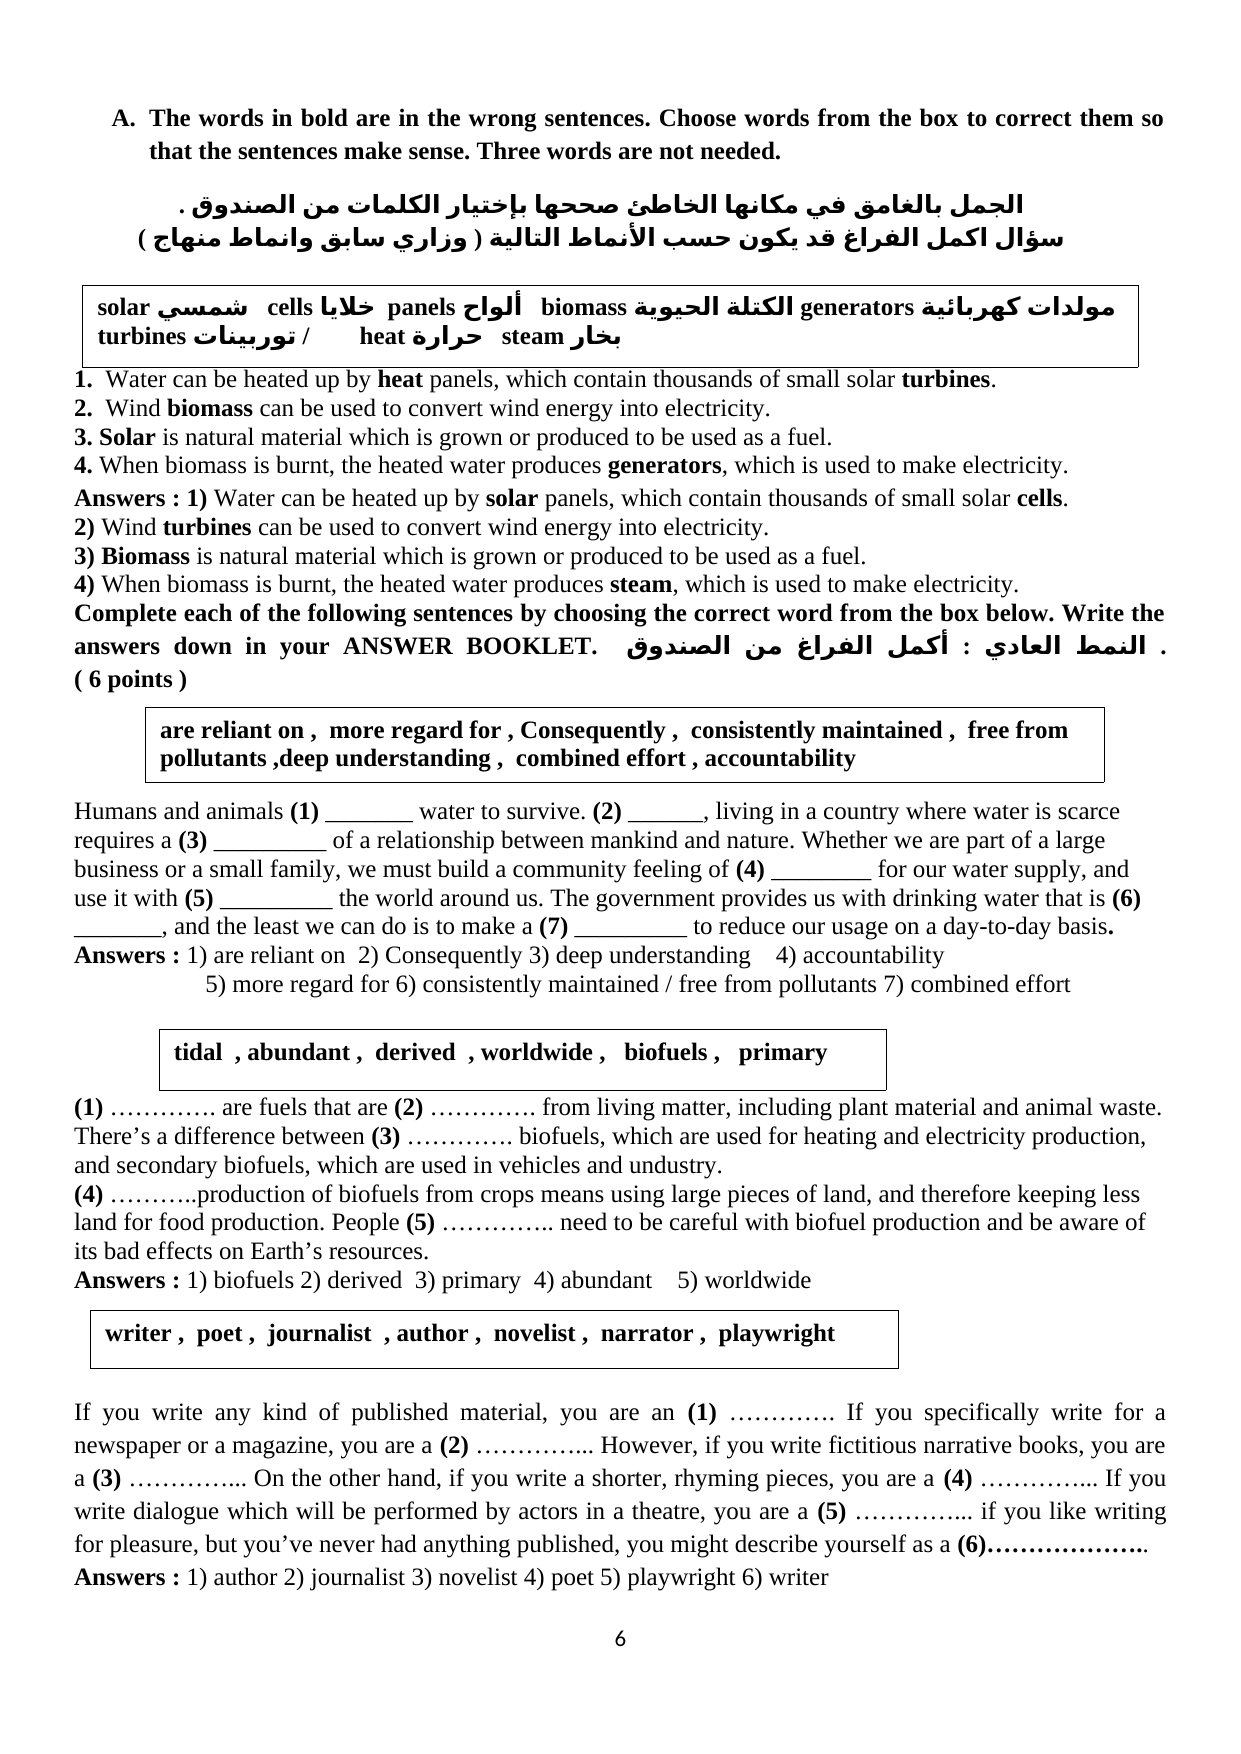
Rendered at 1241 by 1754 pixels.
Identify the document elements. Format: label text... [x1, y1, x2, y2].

text Answers : 1) Water can be heated up by solar panels, which contain thousands of small solar cells. [74, 483, 1167, 512]
text 2. Wind biomass can be used to convert wind energy into electricity. [74, 393, 1167, 422]
text 4) When biomass is burnt, the heated water produces steam, which is used to make electricity. [74, 569, 1167, 598]
text Answers : 1) biofuels 2) derived 3) primary 4) abundant 5) worldwide [74, 1265, 1167, 1294]
text (4) ………..production of biofuels from crops means using large pieces of land, and therefore keeping less land for food production. People (5) ………….. need to be careful with biofuel production and be aware of its bad effects on Earth’s resources. [74, 1179, 1167, 1265]
text 2) Wind turbines can be used to convert wind energy into electricity. [74, 512, 1167, 541]
text Answers : 1) are reliant on 2) Consequently 3) deep understanding 4) accountability [74, 940, 1167, 969]
text 3) Biomass is natural material which is grown or produced to be used as a fuel. [74, 541, 1167, 569]
text 1. Water can be heated up by heat panels, which contain thousands of small solar turbines. [74, 364, 1167, 393]
list The words in bold are in the wrong sentences. Choose words from the box to correct them so that the sentences make sense. Three words are not needed. [111, 103, 1167, 165]
text (1) …………. are fuels that are (2) …………. from living matter, including plant material and animal waste. There’s a difference between (3) …………. biofuels, which are used for heating and electricity production, and secondary biofuels, which are used in vehicles and undustry. [74, 1092, 1167, 1179]
text الجمل بالغامق في مكانها الخاطئ صححها بإختيار الكلمات من الصندوق . سؤال اكمل الفراغ قد يكون حسب الأنماط التالية ( وزاري سابق وانماط منهاج ) [74, 190, 1129, 252]
text 5) more regard for 6) consistently maintained / free from pollutants 7) combined effort [74, 969, 1167, 998]
text 4. When biomass is burnt, the heated water produces generators, which is used to make electricity. [74, 450, 1167, 479]
text Complete each of the following sentences by choosing the correct word from the box below. Write the answers down in your ANSWER BOOKLET. النمط العادي : أكمل الفراغ من الصندوق . ( 6 points ) [74, 598, 1167, 693]
text 3. Solar is natural material which is grown or produced to be used as a fuel. [74, 422, 1167, 450]
text If you write any kind of published material, you are an (1) …………. If you specifically write for a newspaper or a magazine, you are a (2) …………... However, if you write fictitious narrative books, you are a (3) …………... On the other hand, if you write a shorter, rhyming pieces, you are a (4) …………... If you write dialogue which will be performed by actors in a theatre, you are a (5) …………... if you like writing for pleasure, but you’ve never had anything published, you might describe yourself as a (6)……………….. [74, 1397, 1167, 1558]
text Answers : 1) author 2) journalist 3) novelist 4) poet 5) playwright 6) writer [74, 1562, 1167, 1591]
text Humans and animals (1) _______ water to survive. (2) ______, living in a country where water is scarce requires a (3) _________ of a relationship between mankind and nature. Whether we are part of a large business or a small family, we must build a community feeling of (4) ________ for our water supply, and use it with (5) _________ the world around us. The government provides us with drinking water that is (6) _______, and the least we can do is to make a (7) _________ to reduce our usage on a day-to-day basis. [74, 796, 1167, 940]
